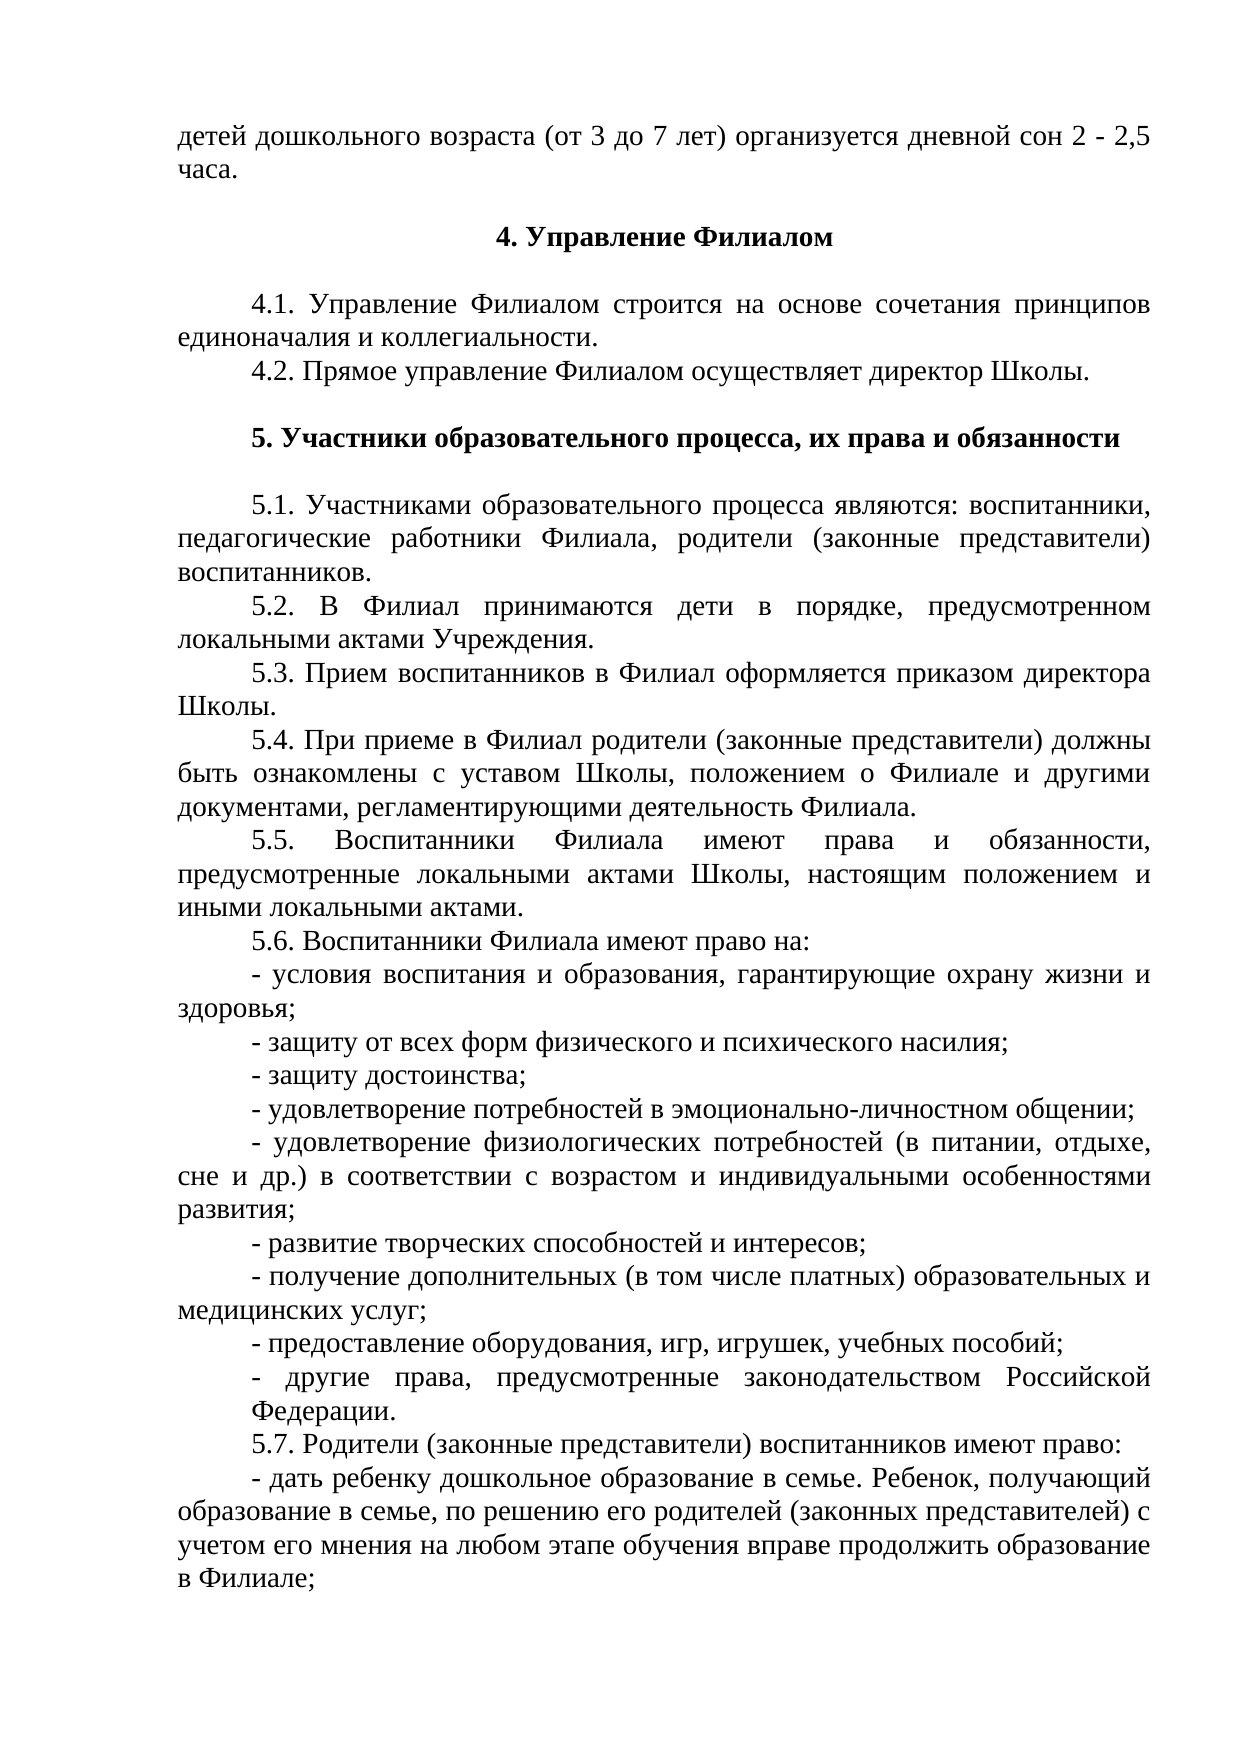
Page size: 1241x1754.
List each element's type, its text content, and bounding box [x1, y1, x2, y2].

text - развитие творческих способностей и интересов; [177, 1225, 1152, 1258]
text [177, 118, 1152, 185]
text 5.6. Воспитанники Филиала имеют право на: [177, 923, 1152, 957]
text 5.2. В Филиал принимаются дети в порядке, предусмотренном локальными актами Учреждения. [177, 588, 1152, 655]
text - защиту от всех форм физического и психического насилия; [177, 1024, 1152, 1057]
text - другие права, предусмотренные законодательством Российской Федерации. [251, 1359, 1152, 1426]
text 5. Участники образовательного процесса, их права и обязанности [177, 420, 1152, 453]
text - получение дополнительных (в том числе платных) образовательных и медицинских услуг; [177, 1258, 1152, 1326]
text - условия воспитания и образования, гарантирующие охрану жизни и здоровья; [177, 957, 1152, 1024]
text 5.7. Родители (законные представители) воспитанников имеют право: [177, 1426, 1152, 1460]
text 4. Управление Филиалом [177, 219, 1152, 252]
text - защиту достоинства; [177, 1057, 1152, 1091]
text 4.2. Прямое управление Филиалом осуществляет директор Школы. [177, 353, 1152, 386]
text 5.4. При приеме в Филиал родители (законные представители) должны быть ознакомлены с уставом Школы, положением о Филиале и другими документами, регламентирующими деятельность Филиала. [177, 722, 1152, 822]
text 5.1. Участниками образовательного процесса являются: воспитанники, педагогические работники Филиала, родители (законные представители) воспитанников. [177, 487, 1152, 588]
text 5.3. Прием воспитанников в Филиал оформляется приказом директора Школы. [177, 655, 1152, 722]
text 5.5. Воспитанники Филиала имеют права и обязанности, предусмотренные локальными актами Школы, настоящим положением и иными локальными актами. [177, 822, 1152, 923]
text - предоставление оборудования, игр, игрушек, учебных пособий; [177, 1326, 1152, 1359]
text - удовлетворение физиологических потребностей (в питании, отдыхе, сне и др.) в соответствии с возрастом и индивидуальными особенностями развития; [177, 1124, 1152, 1225]
text - дать ребенку дошкольное образование в семье. Ребенок, получающий образование в семье, по решению его родителей (законных представителей) с учетом его мнения на любом этапе обучения вправе продолжить образование в Филиале; [177, 1460, 1152, 1594]
text - удовлетворение потребностей в эмоционально-личностном общении; [177, 1091, 1152, 1124]
text 4.1. Управление Филиалом строится на основе сочетания принципов единоначалия и коллегиальности. [177, 286, 1152, 353]
